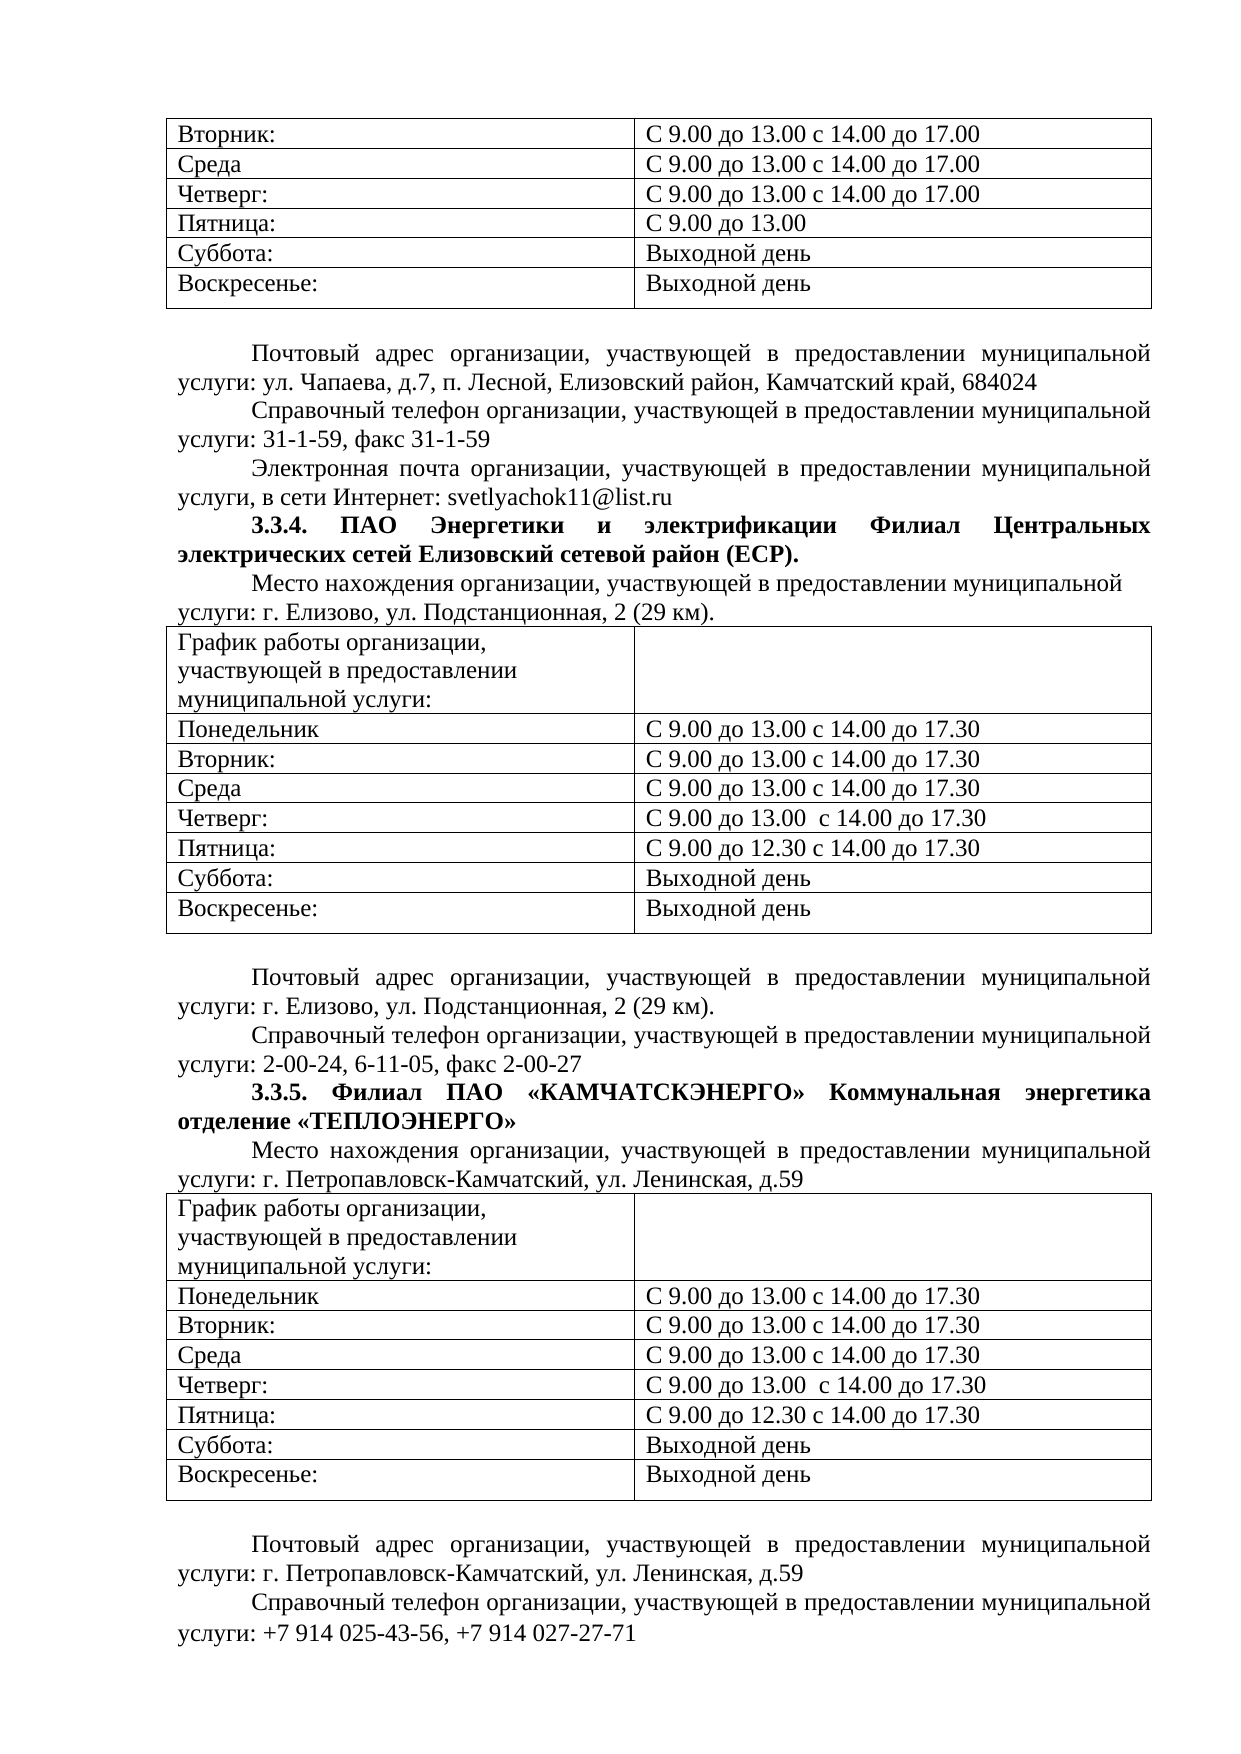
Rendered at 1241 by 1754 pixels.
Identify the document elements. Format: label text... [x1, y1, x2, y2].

table_cell С 9.00 до 13.00 с 14.00 до 17.30 [635, 1281, 1151, 1309]
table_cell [635, 119, 1151, 148]
text 3.3.4. ПАО Энергетики и электрификации Филиал Центральных электрических сетей Елизовский сетевой район (ЕСР). [177, 511, 1152, 568]
table_cell С 9.00 до 13.00 с 14.00 до 17.30 [635, 744, 1151, 772]
table_cell Воскресенье: [167, 268, 634, 308]
table_cell С 9.00 до 13.00 с 14.00 до 17.30 [635, 714, 1151, 743]
table_cell Выходной день [635, 268, 1151, 308]
table_cell Выходной день [635, 893, 1151, 933]
table_cell Среда [167, 149, 634, 178]
table_cell Понедельник [167, 1281, 634, 1309]
table_cell Пятница: [167, 833, 634, 862]
table_cell С 9.00 до 13.00 [635, 209, 1151, 237]
table_cell Вторник: [167, 744, 634, 772]
table_cell Среда [167, 774, 634, 802]
table_cell Воскресенье: [167, 1460, 634, 1500]
table_cell Вторник: [167, 1311, 634, 1339]
table_cell Четверг: [167, 803, 634, 832]
text 3.3.5. Филиал ПАО «КАМЧАТСКЭНЕРГО» Коммунальная энергетика отделение «ТЕПЛОЭНЕРГО» [177, 1077, 1152, 1135]
table_cell С 9.00 до 13.00 с 14.00 до 17.30 [635, 774, 1151, 802]
table_header График работы организации, участвующей в предоставлении муниципальной услуги: [167, 627, 634, 713]
table_cell С 9.00 до 13.00 с 14.00 до 17.30 [635, 1311, 1151, 1339]
text Почтовый адрес организации, участвующей в предоставлении муниципальной услуги: г. Петропавловск-Камчатский, ул. Ленинская, д.59 [177, 1529, 1152, 1587]
table_cell Выходной день [635, 1430, 1151, 1458]
table_cell С 9.00 до 13.00 с 14.00 до 17.00 [635, 149, 1151, 178]
text Справочный телефон организации, участвующей в предоставлении муниципальной услуги: +7 914 025-43-56, +7 914 027-27-71 [177, 1587, 1152, 1647]
table_cell Выходной день [635, 1460, 1151, 1500]
table_cell Суббота: [167, 238, 634, 267]
table_cell С 9.00 до 13.00 с 14.00 до 17.30 [635, 803, 1151, 832]
table_cell Четверг: [167, 179, 634, 207]
table_header [635, 1194, 1151, 1280]
table_cell Выходной день [635, 863, 1151, 892]
table_cell Суббота: [167, 863, 634, 892]
text Почтовый адрес организации, участвующей в предоставлении муниципальной услуги: г. Елизово, ул. Подстанционная, 2 (29 км). [177, 962, 1152, 1020]
table_cell С 9.00 до 13.00 с 14.00 до 17.30 [635, 1340, 1151, 1369]
table_cell Пятница: [167, 209, 634, 237]
table_cell Понедельник [167, 714, 634, 743]
table_cell Четверг: [167, 1370, 634, 1399]
table_header График работы организации, участвующей в предоставлении муниципальной услуги: [167, 1194, 634, 1280]
text Электронная почта организации, участвующей в предоставлении муниципальной услуги, в сети Интернет: svetlyachok11@list.ru [177, 453, 1152, 511]
table_cell Суббота: [167, 1430, 634, 1458]
table_cell С 9.00 до 13.00 с 14.00 до 17.30 [635, 1370, 1151, 1399]
table_cell Пятница: [167, 1400, 634, 1429]
text Справочный телефон организации, участвующей в предоставлении муниципальной услуги: 2-00-24, 6-11-05, факс 2-00-27 [177, 1020, 1152, 1077]
table_cell Вторник: [167, 119, 634, 148]
table_cell Воскресенье: [167, 893, 634, 933]
table_cell Среда [167, 1340, 634, 1369]
table_cell С 9.00 до 12.30 с 14.00 до 17.30 [635, 833, 1151, 862]
table_header [635, 627, 1151, 713]
text Справочный телефон организации, участвующей в предоставлении муниципальной услуги: 31-1-59, факс 31-1-59 [177, 396, 1152, 453]
table_cell С 9.00 до 12.30 с 14.00 до 17.30 [635, 1400, 1151, 1429]
table_cell Выходной день [635, 238, 1151, 267]
text Место нахождения организации, участвующей в предоставлении муниципальной услуги: г. Елизово, ул. Подстанционная, 2 (29 км). [177, 568, 1152, 626]
text Место нахождения организации, участвующей в предоставлении муниципальной услуги: г. Петропавловск-Камчатский, ул. Ленинская, д.59 [177, 1135, 1152, 1192]
text Почтовый адрес организации, участвующей в предоставлении муниципальной услуги: ул. Чапаева, д.7, п. Лесной, Елизовский район, Камчатский край, 684024 [177, 338, 1152, 396]
table_cell С 9.00 до 13.00 с 14.00 до 17.00 [635, 179, 1151, 207]
